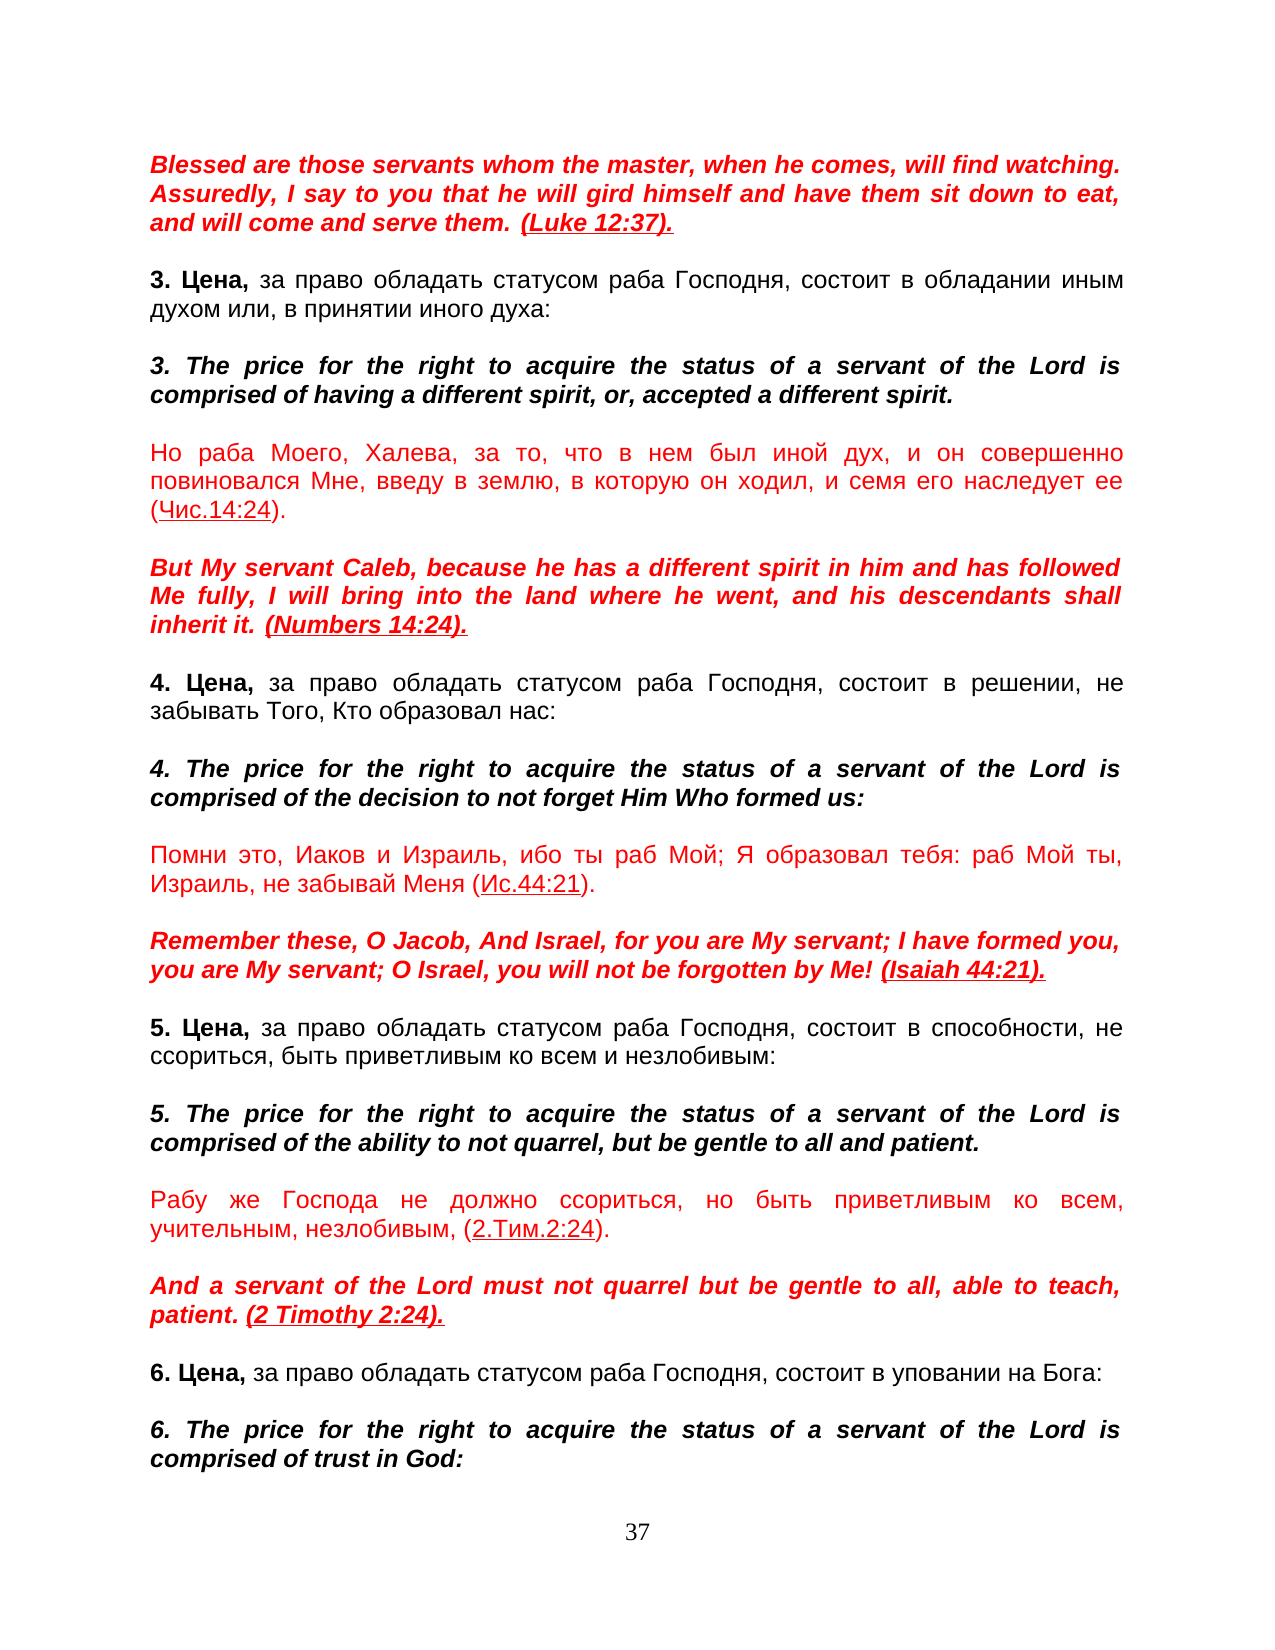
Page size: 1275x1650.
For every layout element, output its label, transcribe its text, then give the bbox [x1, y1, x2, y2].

text 3. The price for the right to acquire the status of a servant of the Lord is comprised of having a different spirit, or, accepted a different spirit. [150, 351, 1125, 409]
text And a servant of the Lord must not quarrel but be gentle to all, able to teach, patient. (2 Timothy 2:24). [150, 1271, 1125, 1329]
text Но раба Моего, Халева, за то, что в нем был иной дух, и он совершенно повиновался Мне, введу в землю, в которую он ходил, и семя его наследует ее (Чис.14:24). [150, 437, 1125, 524]
text 3. Цена, за право обладать статусом раба Господня, состоит в обладании иным духом или, в принятии иного духа: [150, 265, 1125, 322]
text 6. Цена, за право обладать статусом раба Господня, состоит в уповании на Бога: [150, 1357, 1125, 1386]
text Рабу же Господа не должно ссориться, но быть приветливым ко всем, учительным, незлобивым, (2.Тим.2:24). [150, 1185, 1125, 1242]
text Remember these, O Jacob, And Israel, for you are My servant; I have formed you, you are My servant; O Israel, you will not be forgotten by Me! (Isaiah 44:21). [150, 926, 1125, 984]
text 5. The price for the right to acquire the status of a servant of the Lord is comprised of the ability to not quarrel, but be gentle to all and patient. [150, 1099, 1125, 1156]
text But My servant Caleb, because he has a different spirit in him and has followed Me fully, I will bring into the land where he went, and his descendants shall inherit it. (Numbers 14:24). [150, 552, 1125, 639]
text 4. The price for the right to acquire the status of a servant of the Lord is comprised of the decision to not forget Him Who formed us: [150, 754, 1125, 811]
text 6. The price for the right to acquire the status of a servant of the Lord is comprised of trust in God: [150, 1415, 1125, 1472]
text Blessed are those servants whom the master, when he comes, will find watching. Assuredly, I say to you that he will gird himself and have them sit down to eat, and will come and serve them. (Luke 12:37). [150, 150, 1125, 236]
text 4. Цена, за право обладать статусом раба Господня, состоит в решении, не забывать Того, Кто образовал нас: [150, 667, 1125, 725]
text Помни это, Иаков и Израиль, ибо ты раб Мой; Я образовал тебя: раб Мой ты, Израиль, не забывай Меня (Ис.44:21). [150, 840, 1125, 897]
text 5. Цена, за право обладать статусом раба Господня, состоит в способности, не ссориться, быть приветливым ко всем и незлобивым: [150, 1012, 1125, 1070]
